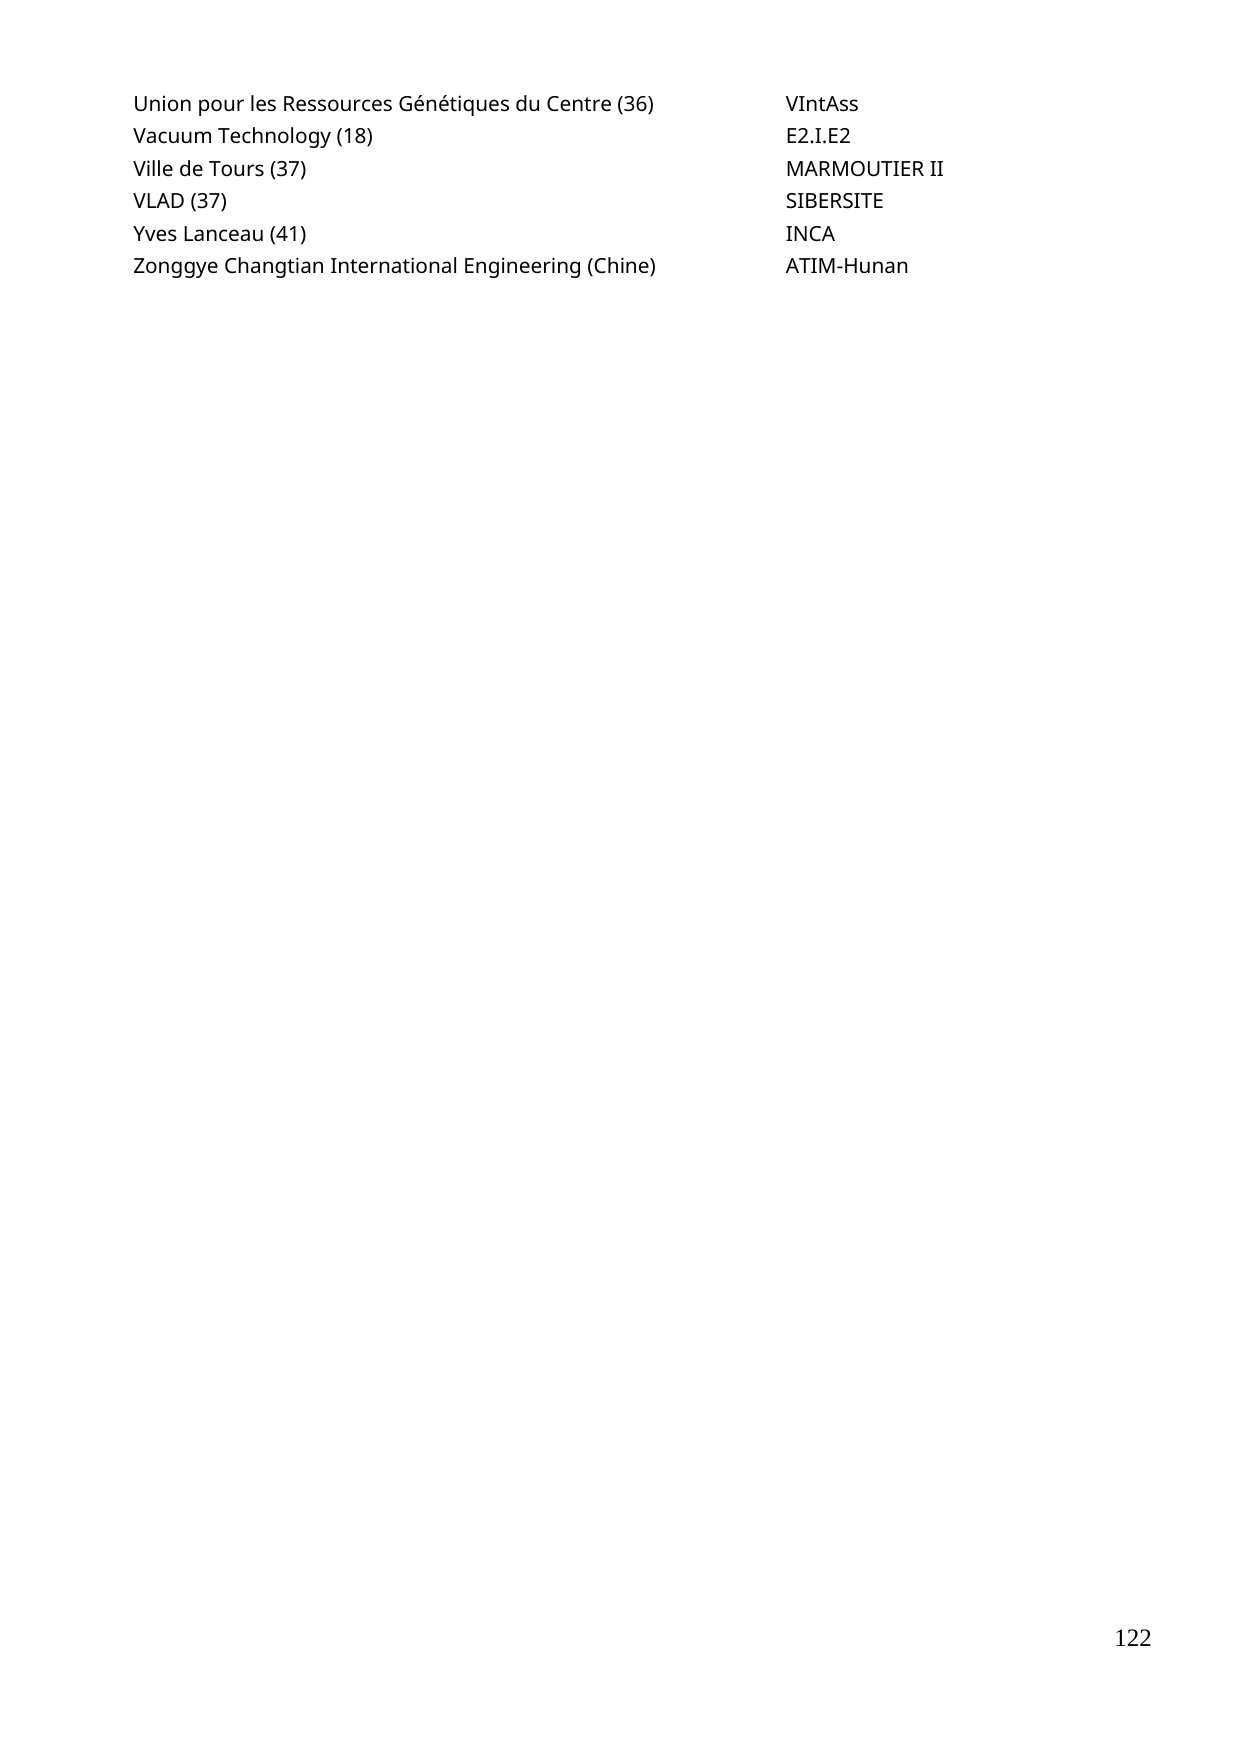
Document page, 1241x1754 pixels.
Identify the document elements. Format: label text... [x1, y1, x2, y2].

list VLAD (37) SIBERSITE [133, 186, 1152, 215]
list Yves Lanceau (41) INCA [133, 219, 1152, 247]
list Vacuum Technology (18) E2.I.E2 [133, 121, 1152, 150]
list Zonggye Changtian International Engineering (Chine) ATIM-Hunan [133, 252, 1152, 280]
list Ville de Tours (37) MARMOUTIER II [133, 154, 1152, 182]
list Union pour les Ressources Génétiques du Centre (36) VIntAss [133, 89, 1152, 117]
